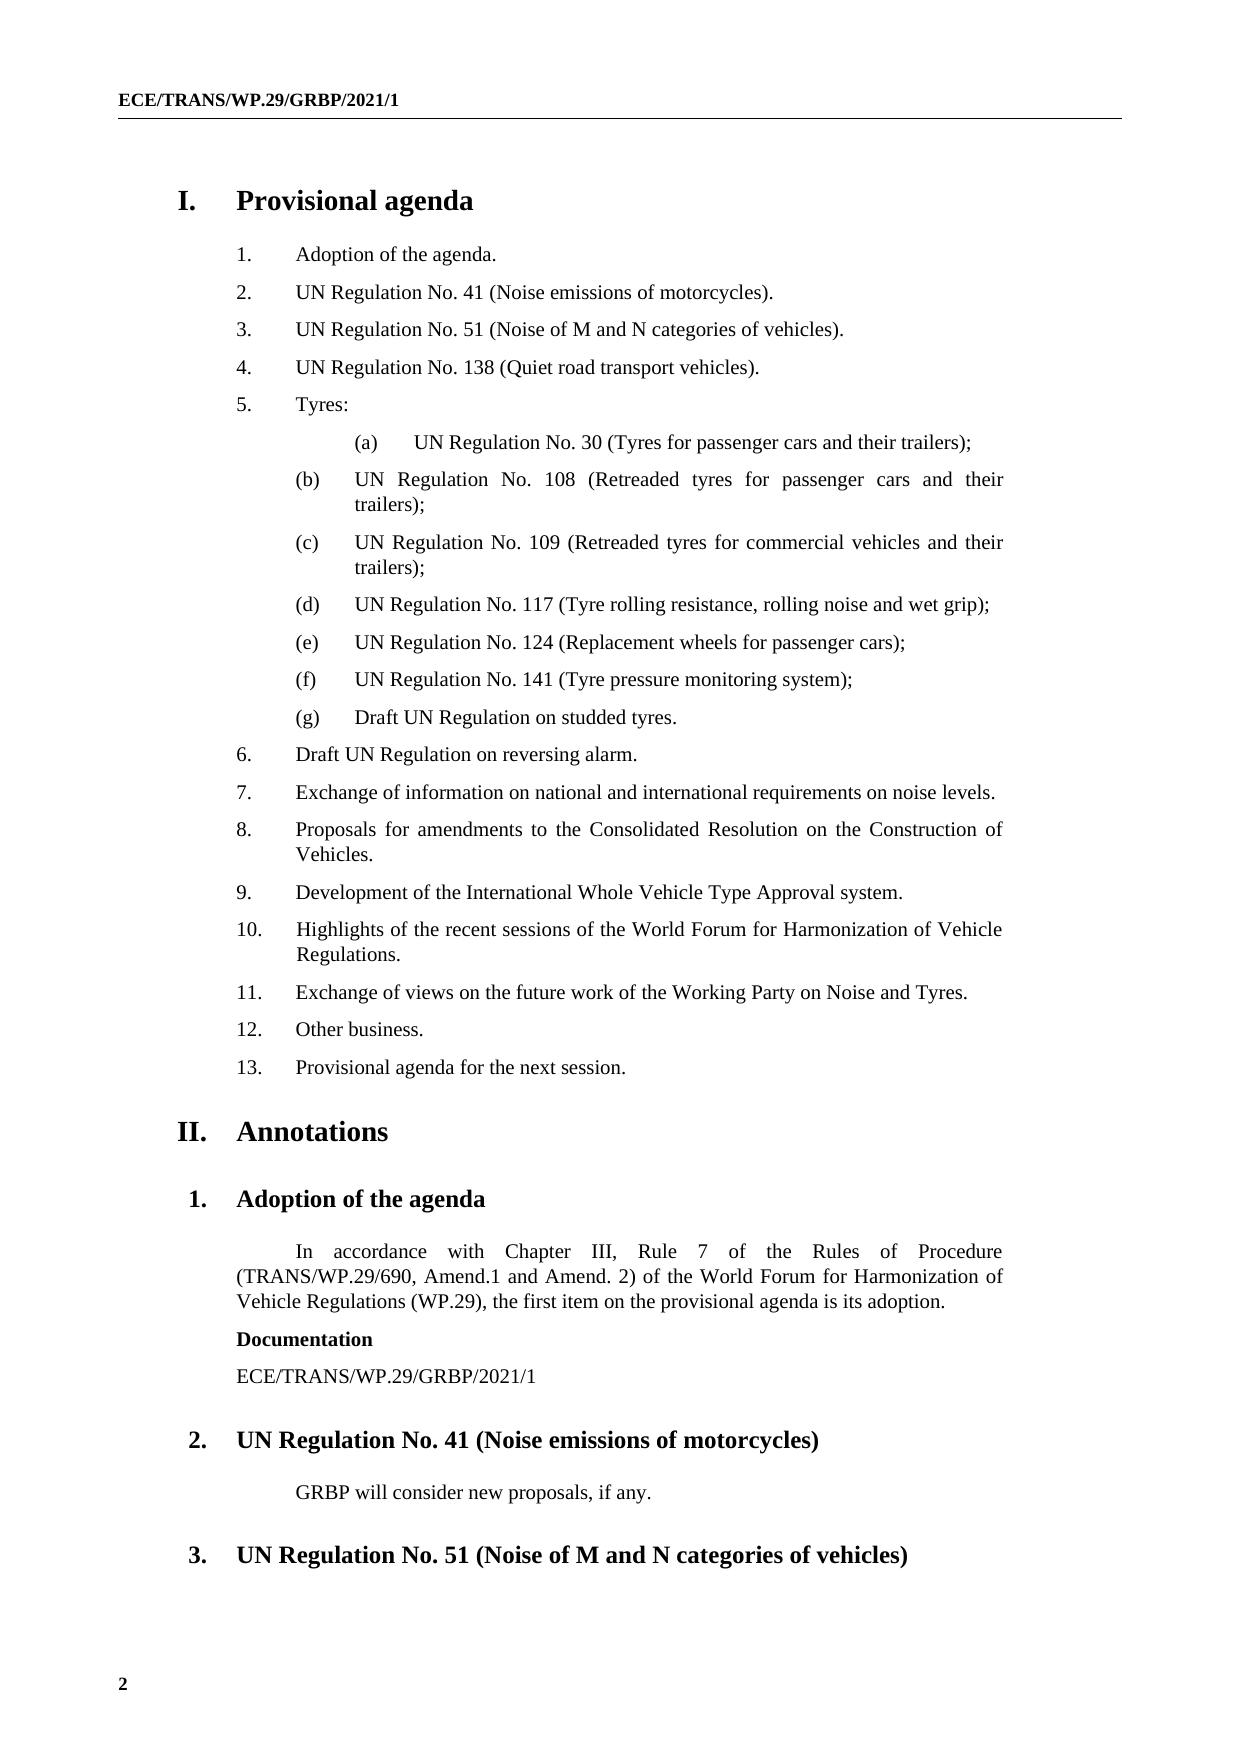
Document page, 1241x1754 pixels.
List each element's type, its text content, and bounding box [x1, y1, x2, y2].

text (b) UN Regulation No. 108 (Retreaded tyres for passenger cars and their trailers); [295, 466, 1004, 516]
text (d) UN Regulation No. 117 (Tyre rolling resistance, rolling noise and wet grip); [236, 591, 1004, 616]
text 2. UN Regulation No. 41 (Noise emissions of motorcycles). [236, 279, 1004, 304]
text 1. Adoption of the agenda. [236, 241, 1004, 266]
text 3. UN Regulation No. 51 (Noise of M and N categories of vehicles) [118, 1541, 1004, 1569]
text 13. Provisional agenda for the next session. [236, 1054, 1004, 1079]
text 8. Proposals for amendments to the Consolidated Resolution on the Construction of Vehicles. [236, 816, 1004, 866]
text 7. Exchange of information on national and international requirements on noise levels. [236, 779, 1004, 804]
text In accordance with Chapter III, Rule 7 of the Rules of Procedure (TRANS/WP.29/690, Amend.1 and Amend. 2) of the World Forum for Harmonization of Vehicle Regulations (WP.29), the first item on the provisional agenda is its adoption. [236, 1238, 1004, 1313]
text 10. Highlights of the recent sessions of the World Forum for Harmonization of Vehicle Regulations. [236, 916, 1004, 966]
text 11. Exchange of views on the future work of the Working Party on Noise and Tyres. [236, 979, 1004, 1004]
text 4. UN Regulation No. 138 (Quiet road transport vehicles). [236, 354, 1004, 379]
text II. Annotations [118, 1116, 1004, 1148]
text 12. Other business. [236, 1016, 1004, 1041]
text (f) UN Regulation No. 141 (Tyre pressure monitoring system); [236, 666, 1004, 691]
text 1. Adoption of the agenda [118, 1185, 1004, 1213]
text 6. Draft UN Regulation on reversing alarm. [236, 741, 1004, 766]
text 5. Tyres: [236, 391, 1004, 416]
text GRBP will consider new proposals, if any. [236, 1479, 1004, 1504]
text 2. UN Regulation No. 41 (Noise emissions of motorcycles) [118, 1426, 1004, 1454]
text ECE/TRANS/WP.29/GRBP/2021/1 [236, 1363, 1004, 1388]
text (c) UN Regulation No. 109 (Retreaded tyres for commercial vehicles and their trailers); [295, 529, 1004, 579]
text (e) UN Regulation No. 124 (Replacement wheels for passenger cars); [236, 629, 1004, 654]
text Documentation [236, 1326, 1004, 1351]
text 3. UN Regulation No. 51 (Noise of M and N categories of vehicles). [236, 316, 1004, 341]
text I. Provisional agenda [177, 185, 1004, 216]
text (a) UN Regulation No. 30 (Tyres for passenger cars and their trailers); [236, 429, 1004, 454]
text 9. Development of the International Whole Vehicle Type Approval system. [236, 879, 1004, 904]
text (g) Draft UN Regulation on studded tyres. [236, 704, 1004, 729]
